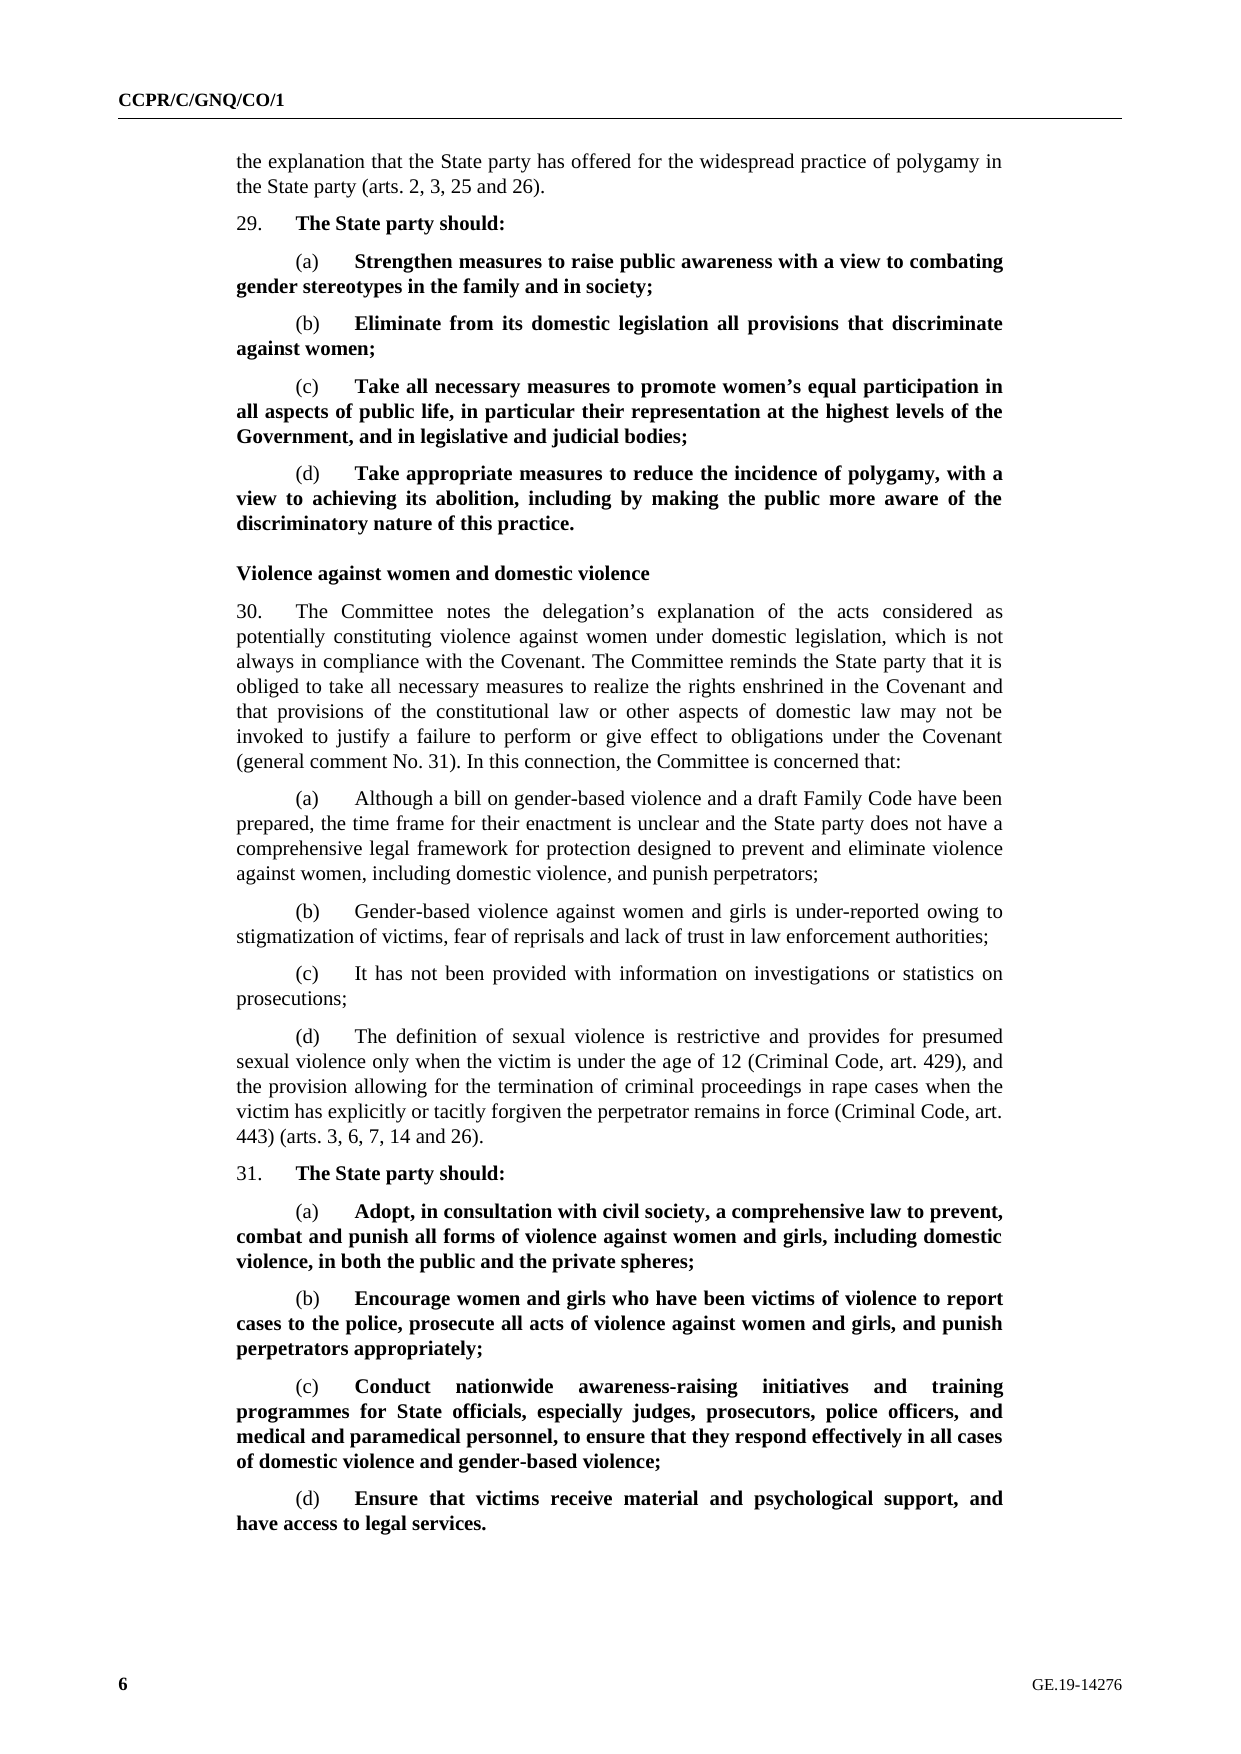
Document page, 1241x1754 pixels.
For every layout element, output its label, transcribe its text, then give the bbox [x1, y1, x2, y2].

text (a) Although a bill on gender-based violence and a draft Family Code have been prepared, the time frame for their enactment is unclear and the State party does not have a comprehensive legal framework for protection designed to prevent and eliminate violence against women, including domestic violence, and punish perpetrators; [236, 785, 1004, 885]
text (c) Conduct nationwide awareness-raising initiatives and training programmes for State officials, especially judges, prosecutors, police officers, and medical and paramedical personnel, to ensure that they respond effectively in all cases of domestic violence and gender-based violence; [236, 1373, 1004, 1473]
text (b) Eliminate from its domestic legislation all provisions that discriminate against women; [236, 310, 1004, 360]
text (c) It has not been provided with information on investigations or statistics on prosecutions; [236, 960, 1004, 1010]
text (c) Take all necessary measures to promote women’s equal participation in all aspects of public life, in particular their representation at the highest levels of the Government, and in legislative and judicial bodies; [236, 373, 1004, 448]
text 29. The State party should: [236, 210, 1004, 235]
text (b) Encourage women and girls who have been victims of violence to report cases to the police, prosecute all acts of violence against women and girls, and punish perpetrators appropriately; [236, 1285, 1004, 1360]
text 30. The Committee notes the delegation’s explanation of the acts considered as potentially constituting violence against women under domestic legislation, which is not always in compliance with the Covenant. The Committee reminds the State party that it is obliged to take all necessary measures to realize the rights enshrined in the Covenant and that provisions of the constitutional law or other aspects of domestic law may not be invoked to justify a failure to perform or give effect to obligations under the Covenant (general comment No. 31). In this connection, the Committee is concerned that: [236, 598, 1004, 773]
text (d) Take appropriate measures to reduce the incidence of polygamy, with a view to achieving its abolition, including by making the public more aware of the discriminatory nature of this practice. [236, 460, 1004, 535]
text 31. The State party should: [236, 1160, 1004, 1185]
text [236, 148, 1004, 198]
text Violence against women and domestic violence [118, 560, 1004, 585]
text (b) Gender-based violence against women and girls is under-reported owing to stigmatization of victims, fear of reprisals and lack of trust in law enforcement authorities; [236, 898, 1004, 948]
text (a) Strengthen measures to raise public awareness with a view to combating gender stereotypes in the family and in society; [236, 248, 1004, 298]
text (a) Adopt, in consultation with civil society, a comprehensive law to prevent, combat and punish all forms of violence against women and girls, including domestic violence, in both the public and the private spheres; [236, 1198, 1004, 1273]
text (d) Ensure that victims receive material and psychological support, and have access to legal services. [236, 1485, 1004, 1535]
text (d) The definition of sexual violence is restrictive and provides for presumed sexual violence only when the victim is under the age of 12 (Criminal Code, art. 429), and the provision allowing for the termination of criminal proceedings in rape cases when the victim has explicitly or tacitly forgiven the perpetrator remains in force (Criminal Code, art. 443) (arts. 3, 6, 7, 14 and 26). [236, 1023, 1004, 1148]
